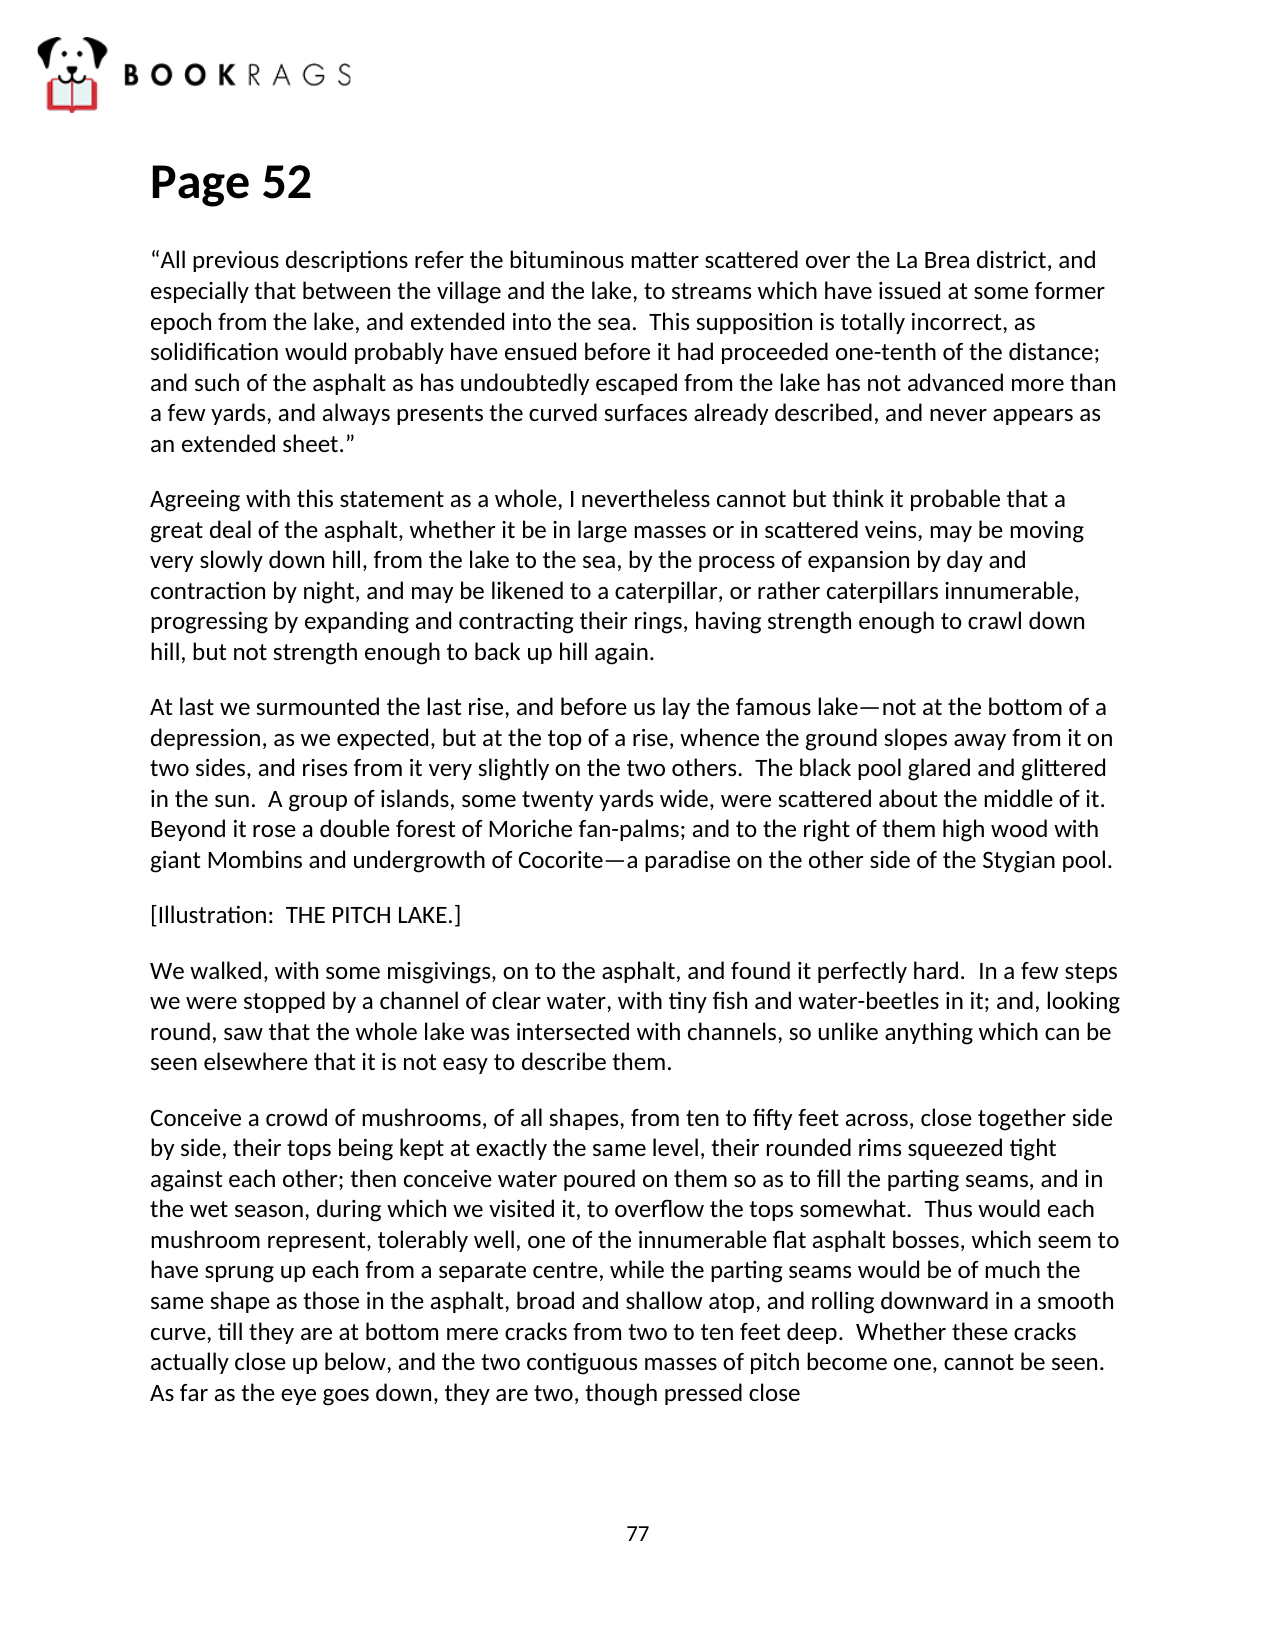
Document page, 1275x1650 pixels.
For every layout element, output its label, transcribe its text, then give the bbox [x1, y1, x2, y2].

text Conceive a crowd of mushrooms, of all shapes, from ten to fifty feet across, close together side by side, their tops being kept at exactly the same level, their rounded rims squeezed tight against each other; then conceive water poured on them so as to fill the parting seams, and in the wet season, during which we visited it, to overflow the tops somewhat. Thus would each mushroom represent, tolerably well, one of the innumerable flat asphalt bosses, which seem to have sprung up each from a separate centre, while the parting seams would be of much the same shape as those in the asphalt, broad and shallow atop, and rolling downward in a smooth curve, till they are at bottom mere cracks from two to ten feet deep. Whether these cracks actually close up below, and the two contiguous masses of pitch become one, cannot be seen. As far as the eye goes down, they are two, though pressed close [150, 1102, 1125, 1407]
text At last we surmounted the last rise, and before us lay the famous lake—­not at the bottom of a depression, as we expected, but at the top of a rise, whence the ground slopes away from it on two sides, and rises from it very slightly on the two others. The black pool glared and glittered in the sun. A group of islands, some twenty yards wide, were scattered about the middle of it. Beyond it rose a double forest of Moriche fan-palms; and to the right of them high wood with giant Mombins and undergrowth of Cocorite—­a paradise on the other side of the Stygian pool. [150, 691, 1125, 874]
text “All previous descriptions refer the bituminous matter scattered over the La Brea district, and especially that between the village and the lake, to streams which have issued at some former epoch from the lake, and extended into the sea. This supposition is totally incorrect, as solidification would probably have ensued before it had proceeded one-tenth of the distance; and such of the asphalt as has undoubtedly escaped from the lake has not advanced more than a few yards, and always presents the curved surfaces already described, and never appears as an extended sheet.” [150, 244, 1125, 458]
text Page 52 [150, 150, 1125, 211]
text [Illustration: THE PITCH LAKE.] [150, 899, 1125, 930]
text Agreeing with this statement as a whole, I nevertheless cannot but think it probable that a great deal of the asphalt, whether it be in large masses or in scattered veins, may be moving very slowly down hill, from the lake to the sea, by the process of expansion by day and contraction by night, and may be likened to a caterpillar, or rather caterpillars innumerable, progressing by expanding and contracting their rings, having strength enough to crawl down hill, but not strength enough to back up hill again. [150, 483, 1125, 666]
text We walked, with some misgivings, on to the asphalt, and found it perfectly hard. In a few steps we were stopped by a channel of clear water, with tiny fish and water-beetles in it; and, looking round, saw that the whole lake was intersected with channels, so unlike anything which can be seen elsewhere that it is not easy to describe them. [150, 955, 1125, 1077]
picture [37, 37, 351, 113]
